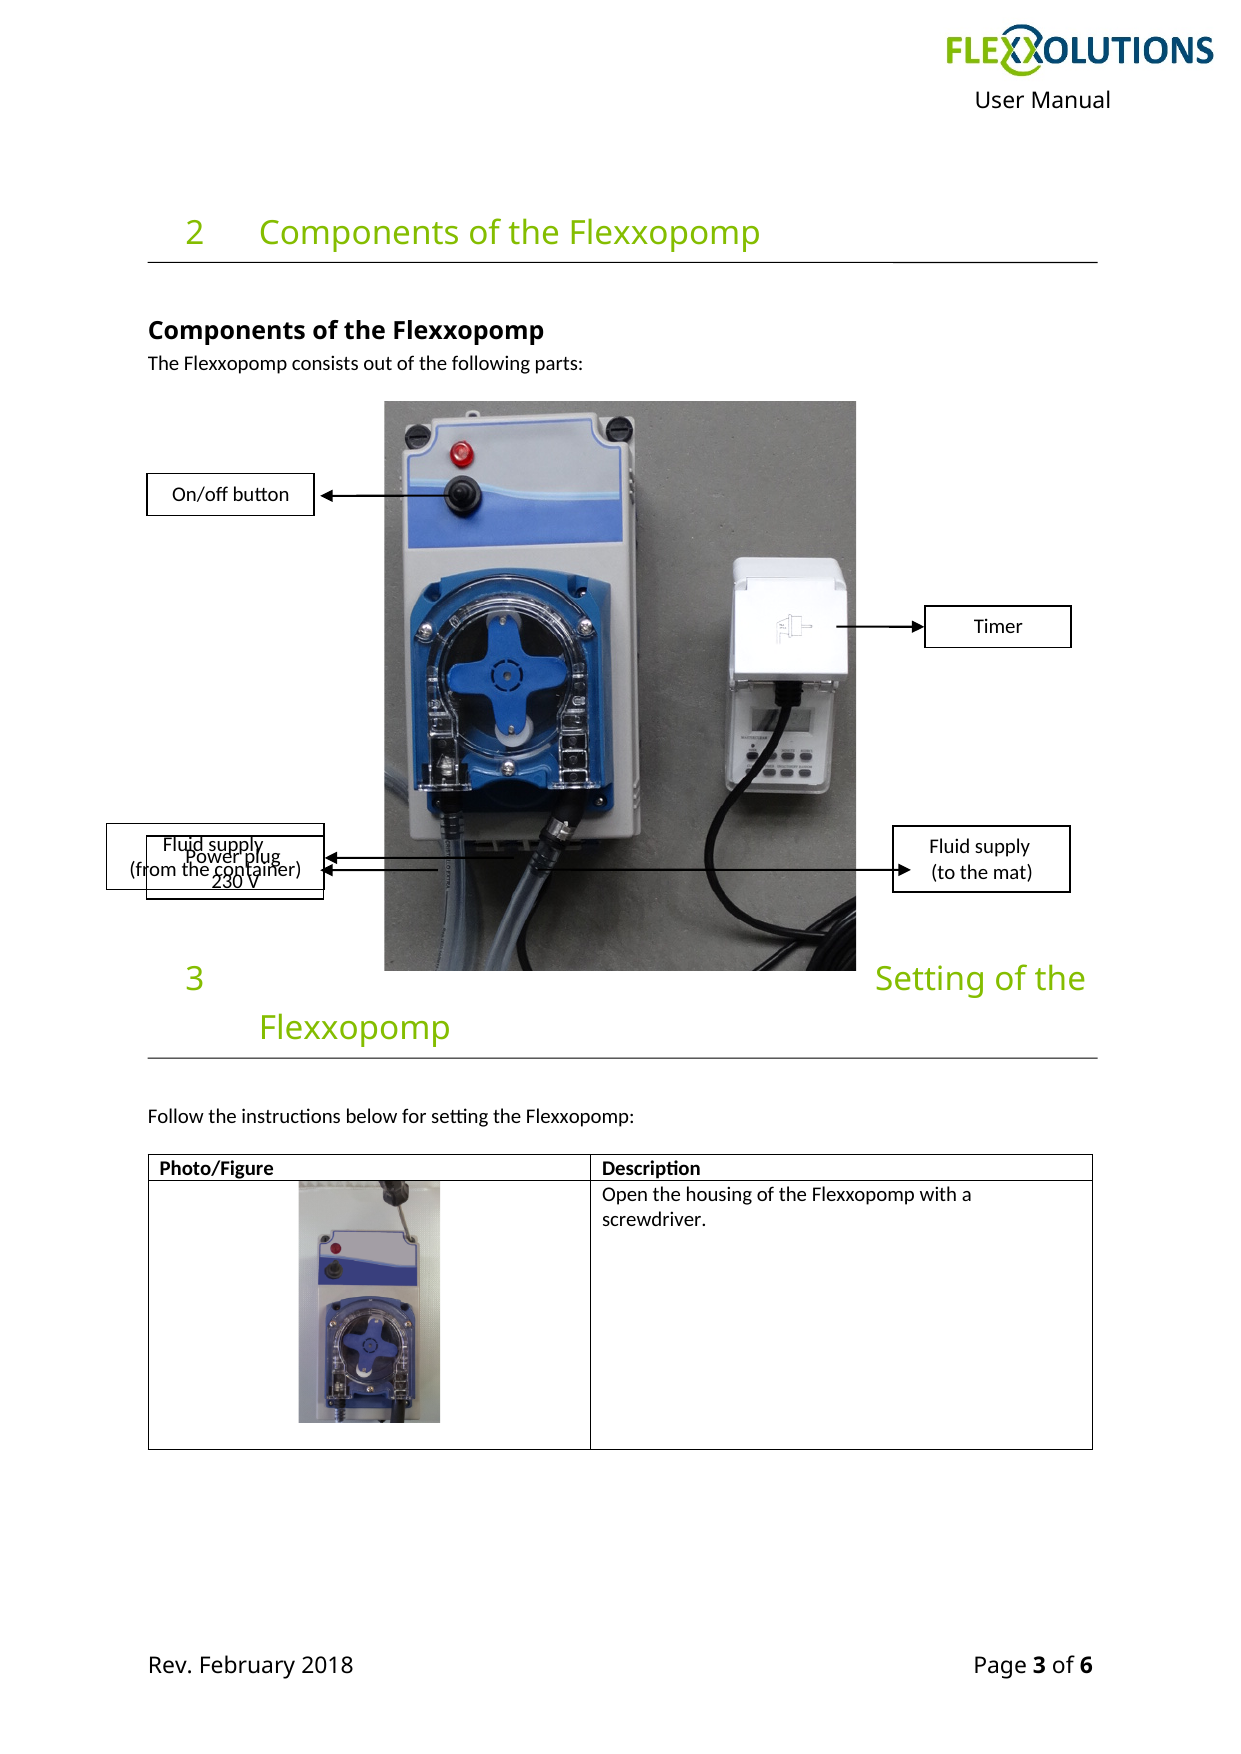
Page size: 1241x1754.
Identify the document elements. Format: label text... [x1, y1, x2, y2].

text The Flexxopomp consists out of the following parts: [148, 350, 1093, 375]
table_header Description [591, 1155, 1092, 1180]
picture [298, 1181, 441, 1423]
table_header Photo/Figure [149, 1155, 590, 1180]
table_cell Open the housing of the Flexxopomp with a screwdriver. [591, 1181, 1092, 1448]
subtitle Components of the Flexxopomp [185, 209, 1093, 254]
text Follow the instructions below for setting the Flexxopomp: [148, 1103, 1093, 1128]
picture [384, 401, 857, 971]
picture [939, 17, 1221, 84]
table_cell [149, 1181, 590, 1448]
subtitle Setting of the Flexxopomp [185, 954, 1093, 1049]
subtitle Components of the Flexxopomp [148, 313, 1093, 347]
